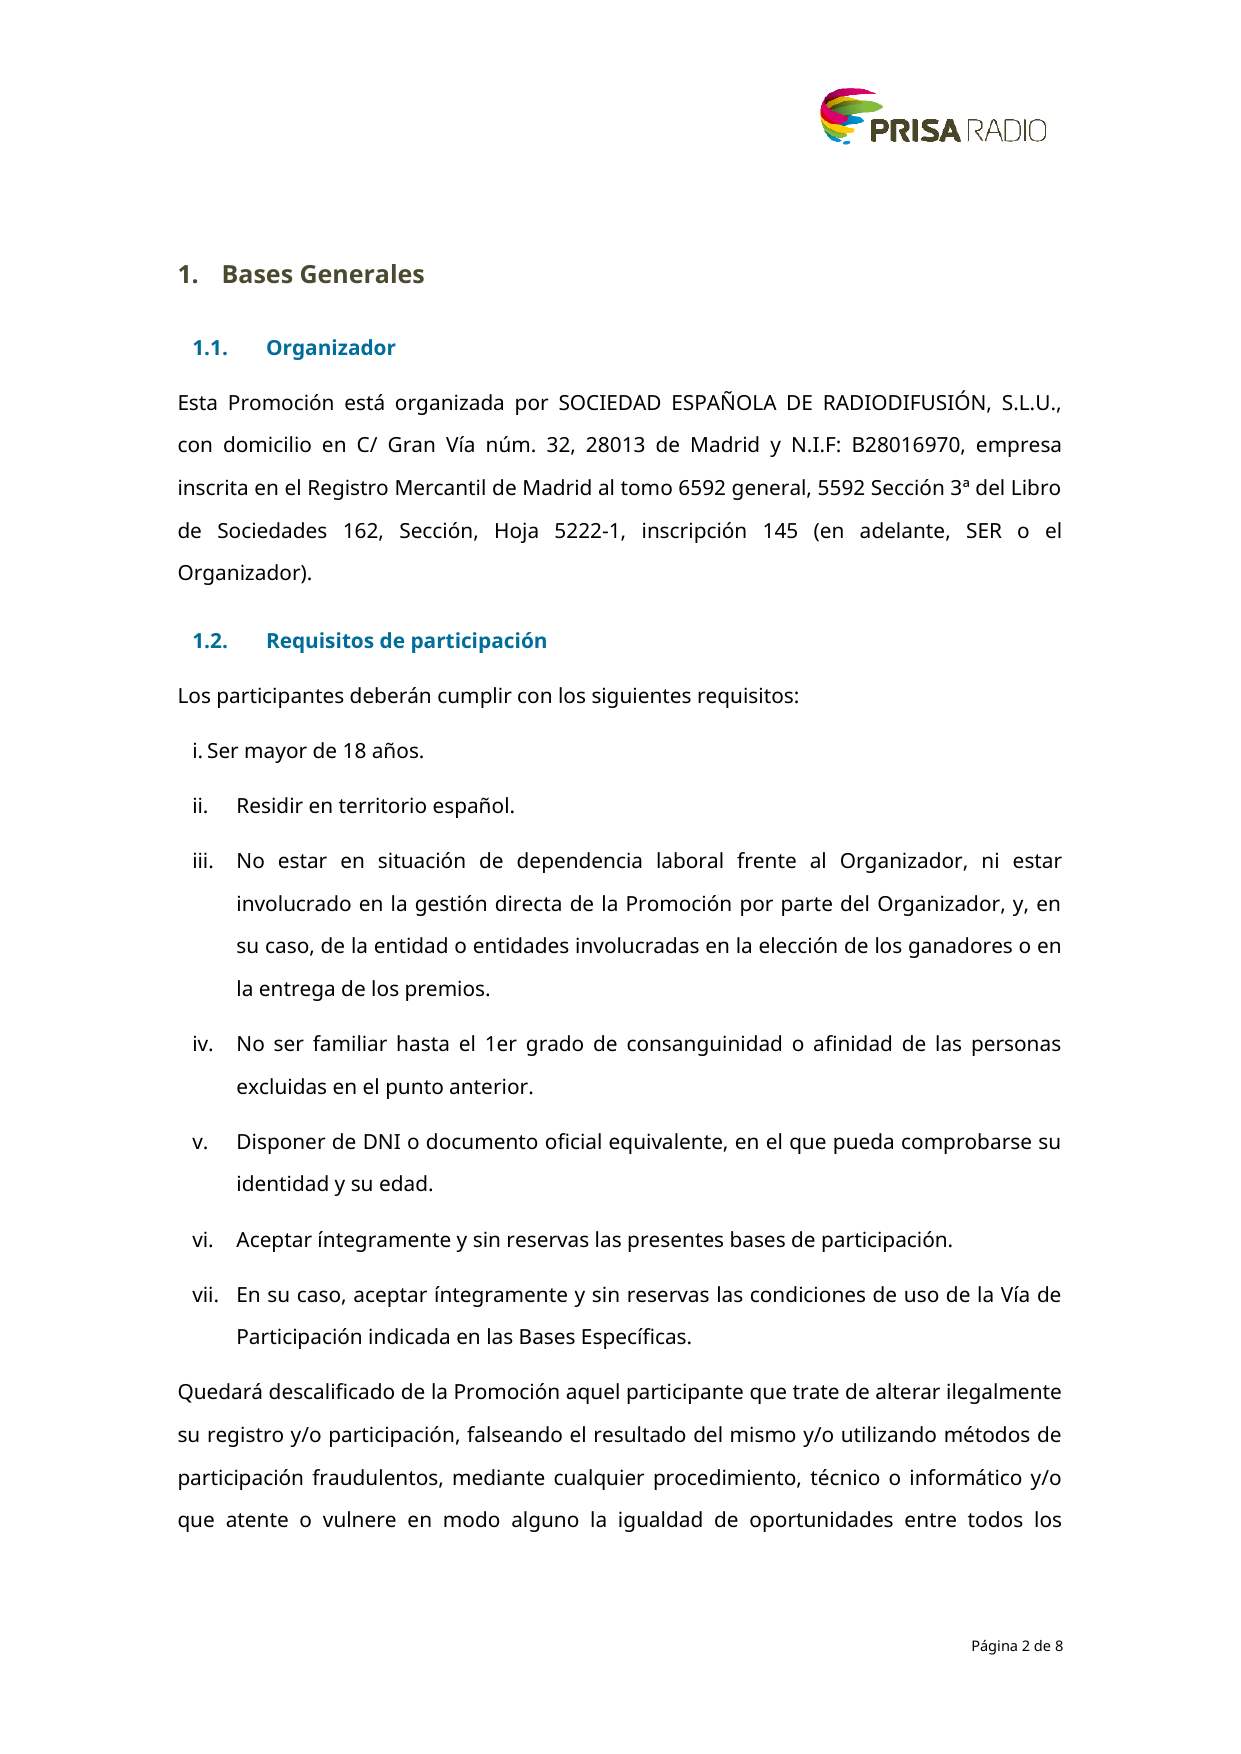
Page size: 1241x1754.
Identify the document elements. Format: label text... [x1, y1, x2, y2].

list Residir en territorio español. [192, 791, 1063, 820]
subtitle Requisitos de participación [192, 626, 1063, 654]
list No ser familiar hasta el 1er grado de consanguinidad o afinidad de las personas excluidas en el punto anterior. [192, 1029, 1063, 1100]
list Disponer de DNI o documento oficial equivalente, en el que pueda comprobarse su identidad y su edad. [192, 1127, 1063, 1198]
list No estar en situación de dependencia laboral frente al Organizador, ni estar involucrado en la gestión directa de la Promoción por parte del Organizador, y, en su caso, de la entidad o entidades involucradas en la elección de los ganadores o en la entrega de los premios. [192, 846, 1063, 1003]
picture [802, 73, 1064, 164]
text Los participantes deberán cumplir con los siguientes requisitos: [177, 681, 1063, 709]
subtitle Organizador [192, 333, 1063, 361]
text Esta Promoción está organizada por SOCIEDAD ESPAÑOLA DE RADIODIFUSIÓN, S.L.U., con domicilio en C/ Gran Vía núm. 32, 28013 de Madrid y N.I.F: B28016970, empresa inscrita en el Registro Mercantil de Madrid al tomo 6592 general, 5592 Sección 3ª del Libro de Sociedades 162, Sección, Hoja 5222-1, inscripción 145 (en adelante, SER o el Organizador). [177, 388, 1063, 587]
list Aceptar íntegramente y sin reservas las presentes bases de participación. [192, 1225, 1063, 1253]
list Ser mayor de 18 años. [192, 736, 1063, 764]
subtitle Bases Generales [177, 257, 1063, 291]
list En su caso, aceptar íntegramente y sin reservas las condiciones de uso de la Vía de Participación indicada en las Bases Específicas. [192, 1280, 1063, 1351]
